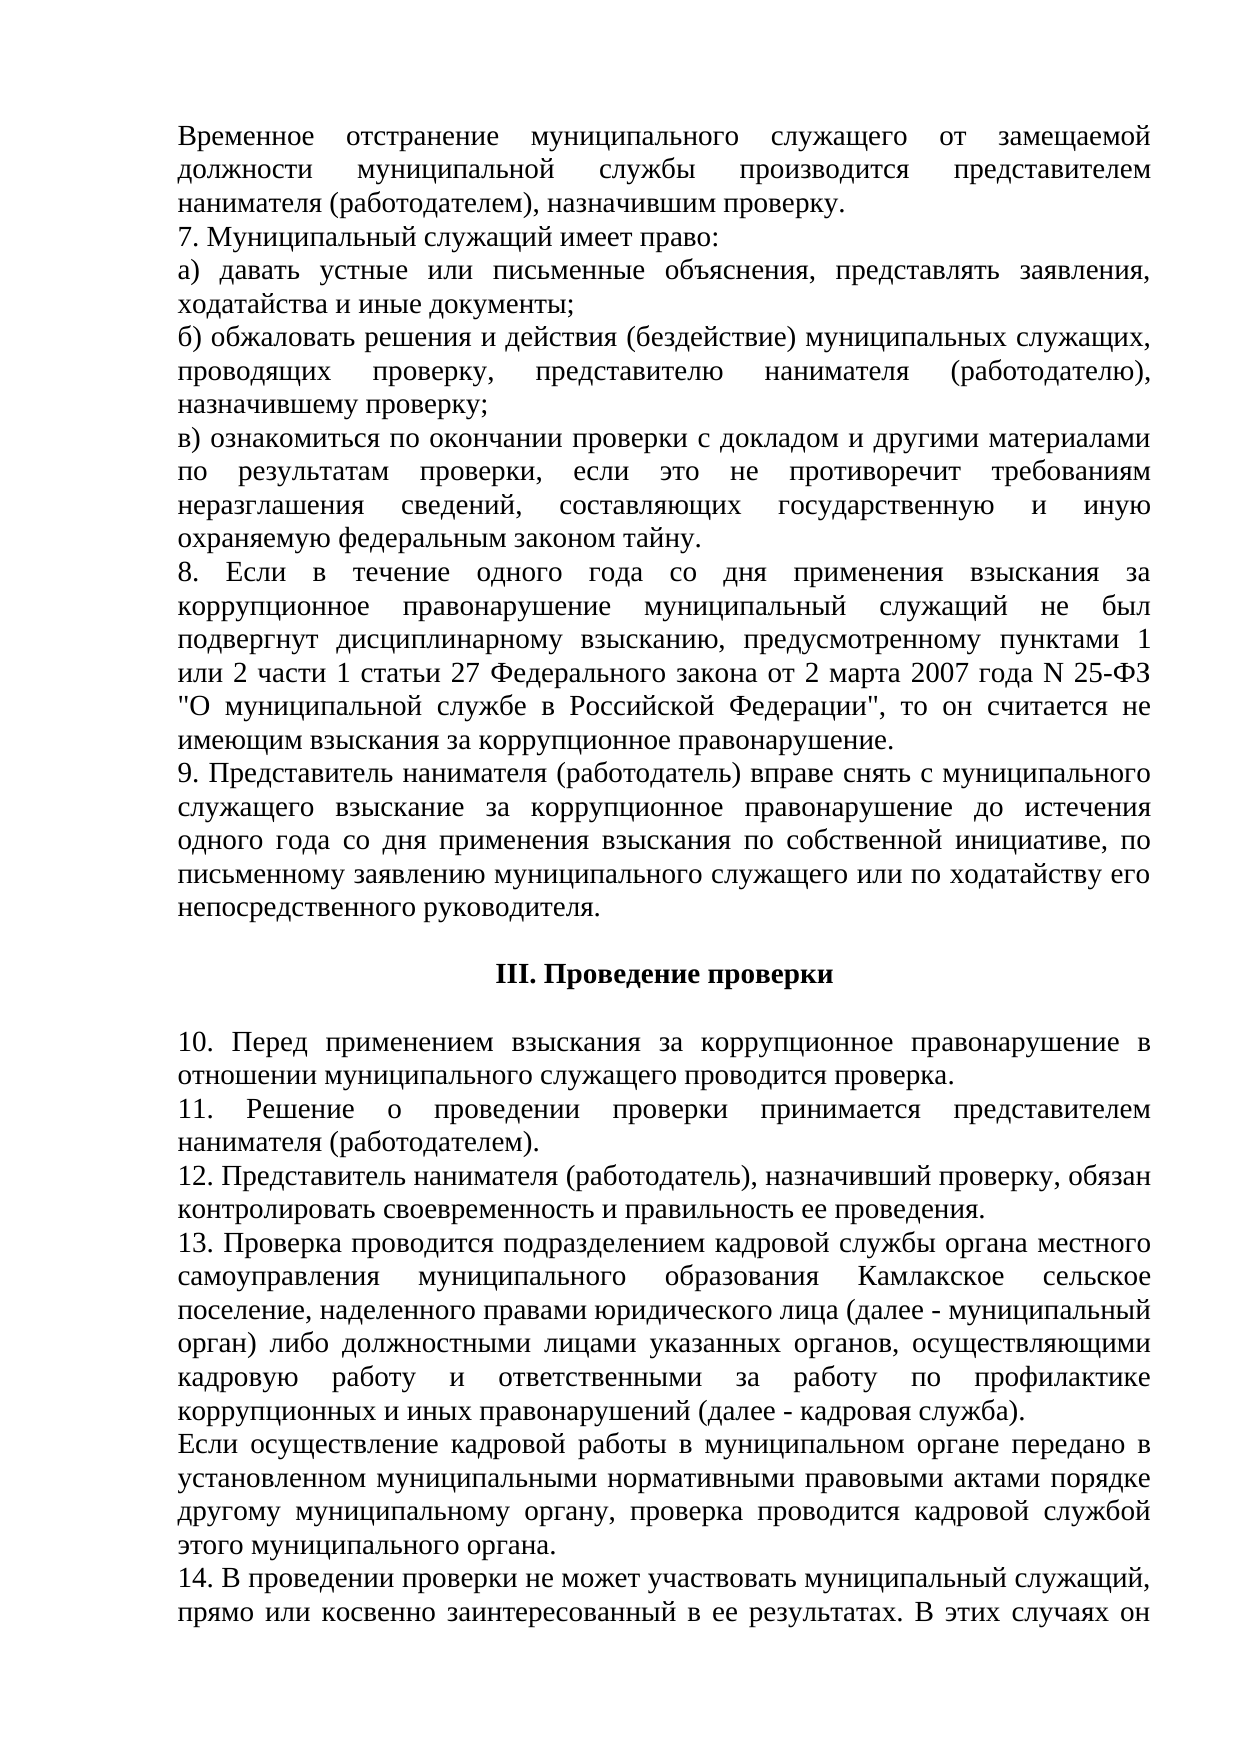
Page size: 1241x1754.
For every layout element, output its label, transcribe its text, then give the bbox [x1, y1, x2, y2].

text 11. Решение о проведении проверки принимается представителем нанимателя (работодателем). [177, 1091, 1152, 1158]
text в) ознакомиться по окончании проверки с докладом и другими материалами по результатам проверки, если это не противоречит требованиям неразглашения сведений, составляющих государственную и иную охраняемую федеральным законом тайну. [177, 420, 1152, 554]
text III. Проведение проверки [177, 957, 1152, 990]
text а) давать устные или письменные объяснения, представлять заявления, ходатайства и иные документы; [177, 252, 1152, 319]
text 13. Проверка проводится подразделением кадровой службы органа местного самоуправления муниципального образования Камлакское сельское поселение, наделенного правами юридического лица (далее - муниципальный орган) либо должностными лицами указанных органов, осуществляющими кадровую работу и ответственными за работу по профилактике коррупционных и иных правонарушений (далее - кадровая служба). [177, 1225, 1152, 1426]
text 12. Представитель нанимателя (работодатель), назначивший проверку, обязан контролировать своевременность и правильность ее проведения. [177, 1158, 1152, 1225]
text 8. Если в течение одного года со дня применения взыскания за коррупционное правонарушение муниципальный служащий не был подвергнут дисциплинарному взысканию, предусмотренному пунктами 1 или 2 части 1 статьи 27 Федерального закона от 2 марта 2007 года N 25-ФЗ "О муниципальной службе в Российской Федерации", то он считается не имеющим взыскания за коррупционное правонарушение. [177, 554, 1152, 755]
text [177, 1560, 1152, 1627]
text Если осуществление кадровой работы в муниципальном органе передано в установленном муниципальными нормативными правовыми актами порядке другому муниципальному органу, проверка проводится кадровой службой этого муниципального органа. [177, 1426, 1152, 1560]
text 10. Перед применением взыскания за коррупционное правонарушение в отношении муниципального служащего проводится проверка. [177, 1024, 1152, 1091]
text б) обжаловать решения и действия (бездействие) муниципальных служащих, проводящих проверку, представителю нанимателя (работодателю), назначившему проверку; [177, 319, 1152, 420]
text Временное отстранение муниципального служащего от замещаемой должности муниципальной службы производится представителем нанимателя (работодателем), назначившим проверку. [177, 118, 1152, 219]
text 9. Представитель нанимателя (работодатель) вправе снять с муниципального служащего взыскание за коррупционное правонарушение до истечения одного года со дня применения взыскания по собственной инициативе, по письменному заявлению муниципального служащего или по ходатайству его непосредственного руководителя. [177, 755, 1152, 923]
text 7. Муниципальный служащий имеет право: [177, 219, 1152, 252]
